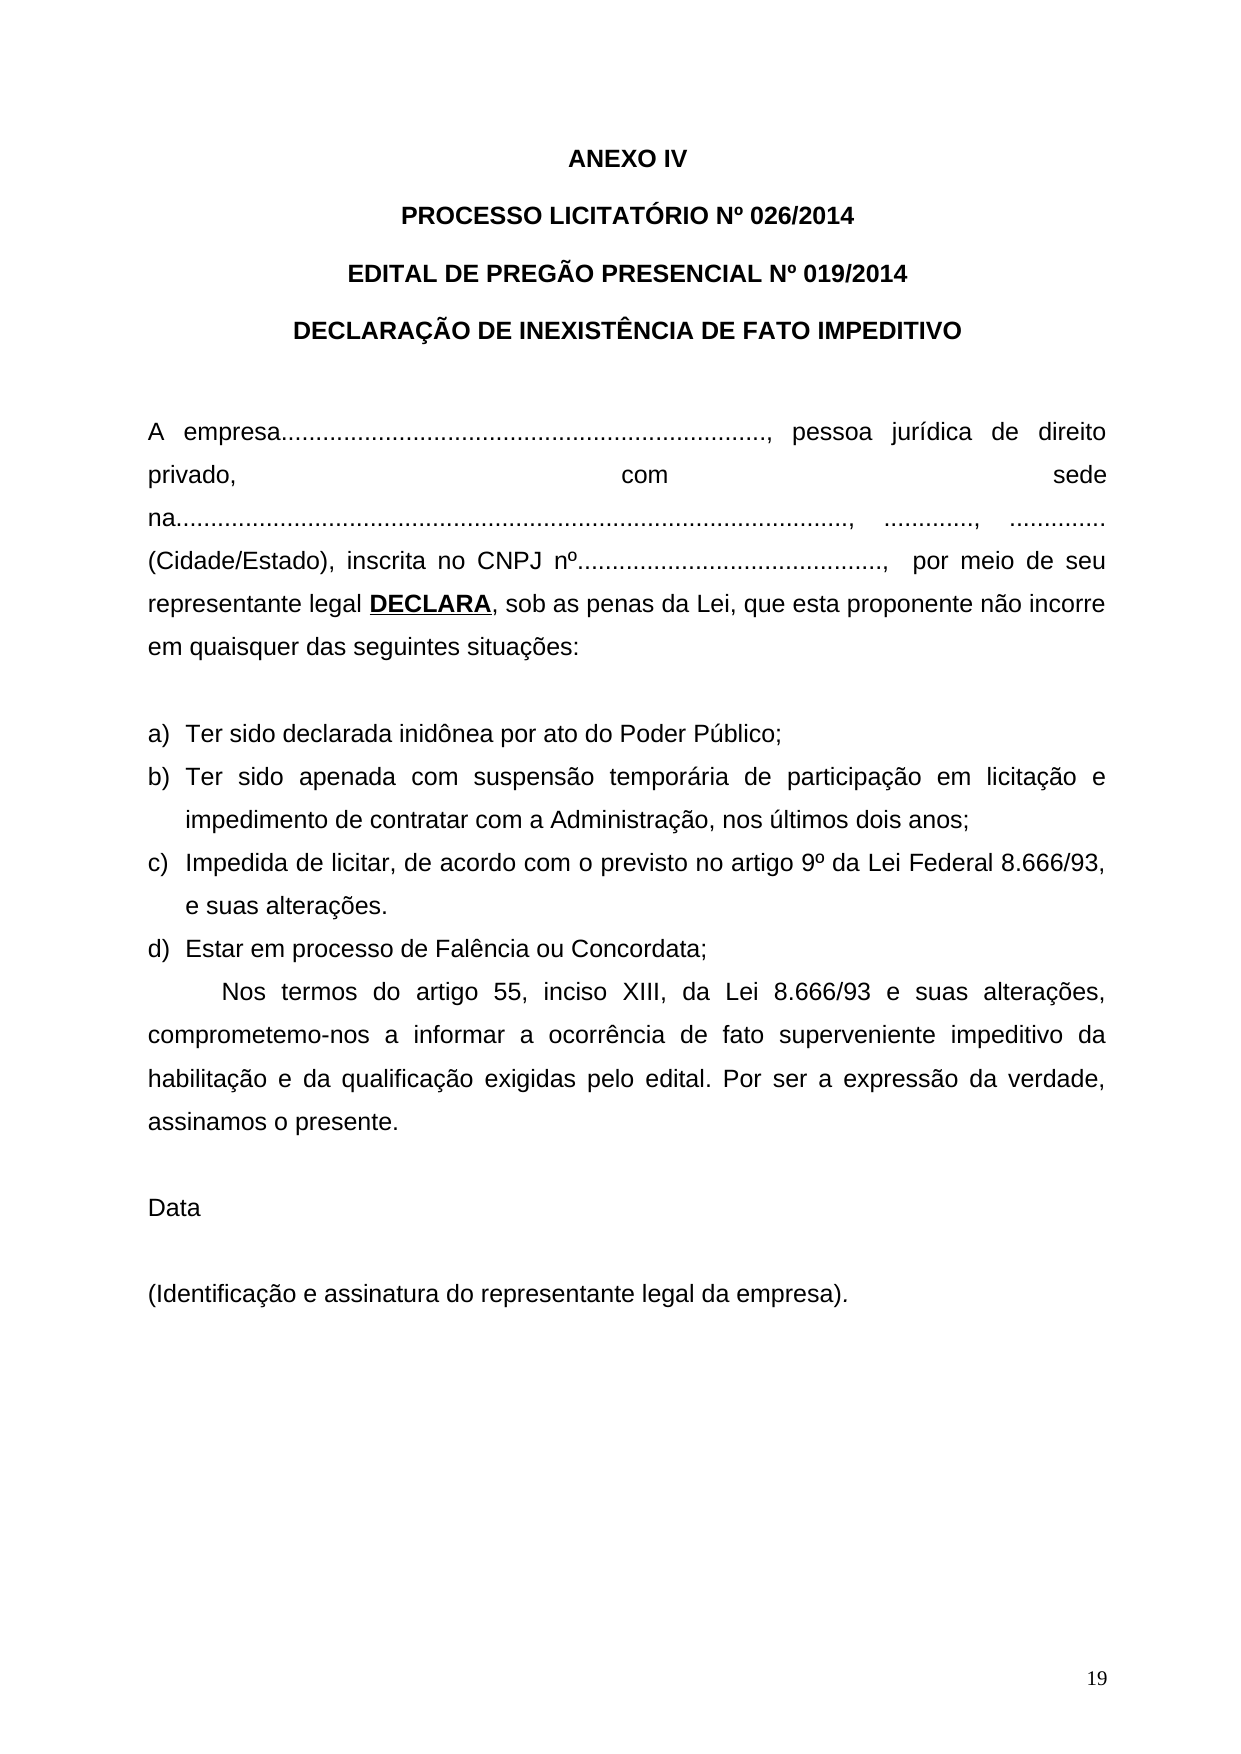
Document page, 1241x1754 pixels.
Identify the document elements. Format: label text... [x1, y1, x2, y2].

list Estar em processo de Falência ou Concordata; [148, 934, 1107, 963]
list Impedida de licitar, de acordo com o previsto no artigo 9º da Lei Federal 8.666/93, e suas alterações. [148, 848, 1107, 920]
subtitle EDITAL DE PREGÃO PRESENCIAL Nº 019/2014 [148, 258, 1107, 287]
text (Identificação e assinatura do representante legal da empresa). [148, 1279, 1107, 1308]
text Nos termos do artigo 55, inciso XIII, da Lei 8.666/93 e suas alterações, comprometemo-nos a informar a ocorrência de fato superveniente impeditivo da habilitação e da qualificação exigidas pelo edital. Por ser a expressão da verdade, assinamos o presente. [148, 977, 1107, 1135]
list Ter sido declarada inidônea por ato do Poder Público; [148, 718, 1107, 747]
list Ter sido apenada com suspensão temporária de participação em licitação e impedimento de contratar com a Administração, nos últimos dois anos; [148, 762, 1107, 833]
subtitle PROCESSO LICITATÓRIO Nº 026/2014 [148, 201, 1107, 230]
text A empresa......................................................................, pessoa jurídica de direito privado, com sede na................................................................................................., ............., .............. (Cidade/Estado), inscrita no CNPJ nº............................................, por meio de seu representante legal DECLARA, sob as penas da Lei, que esta proponente não incorre em quaisquer das seguintes situações: [148, 417, 1107, 661]
text DECLARAÇÃO DE INEXISTÊNCIA DE FATO IMPEDITIVO [148, 316, 1107, 345]
text Data [148, 1193, 1106, 1222]
text ANEXO IV [148, 143, 1107, 172]
